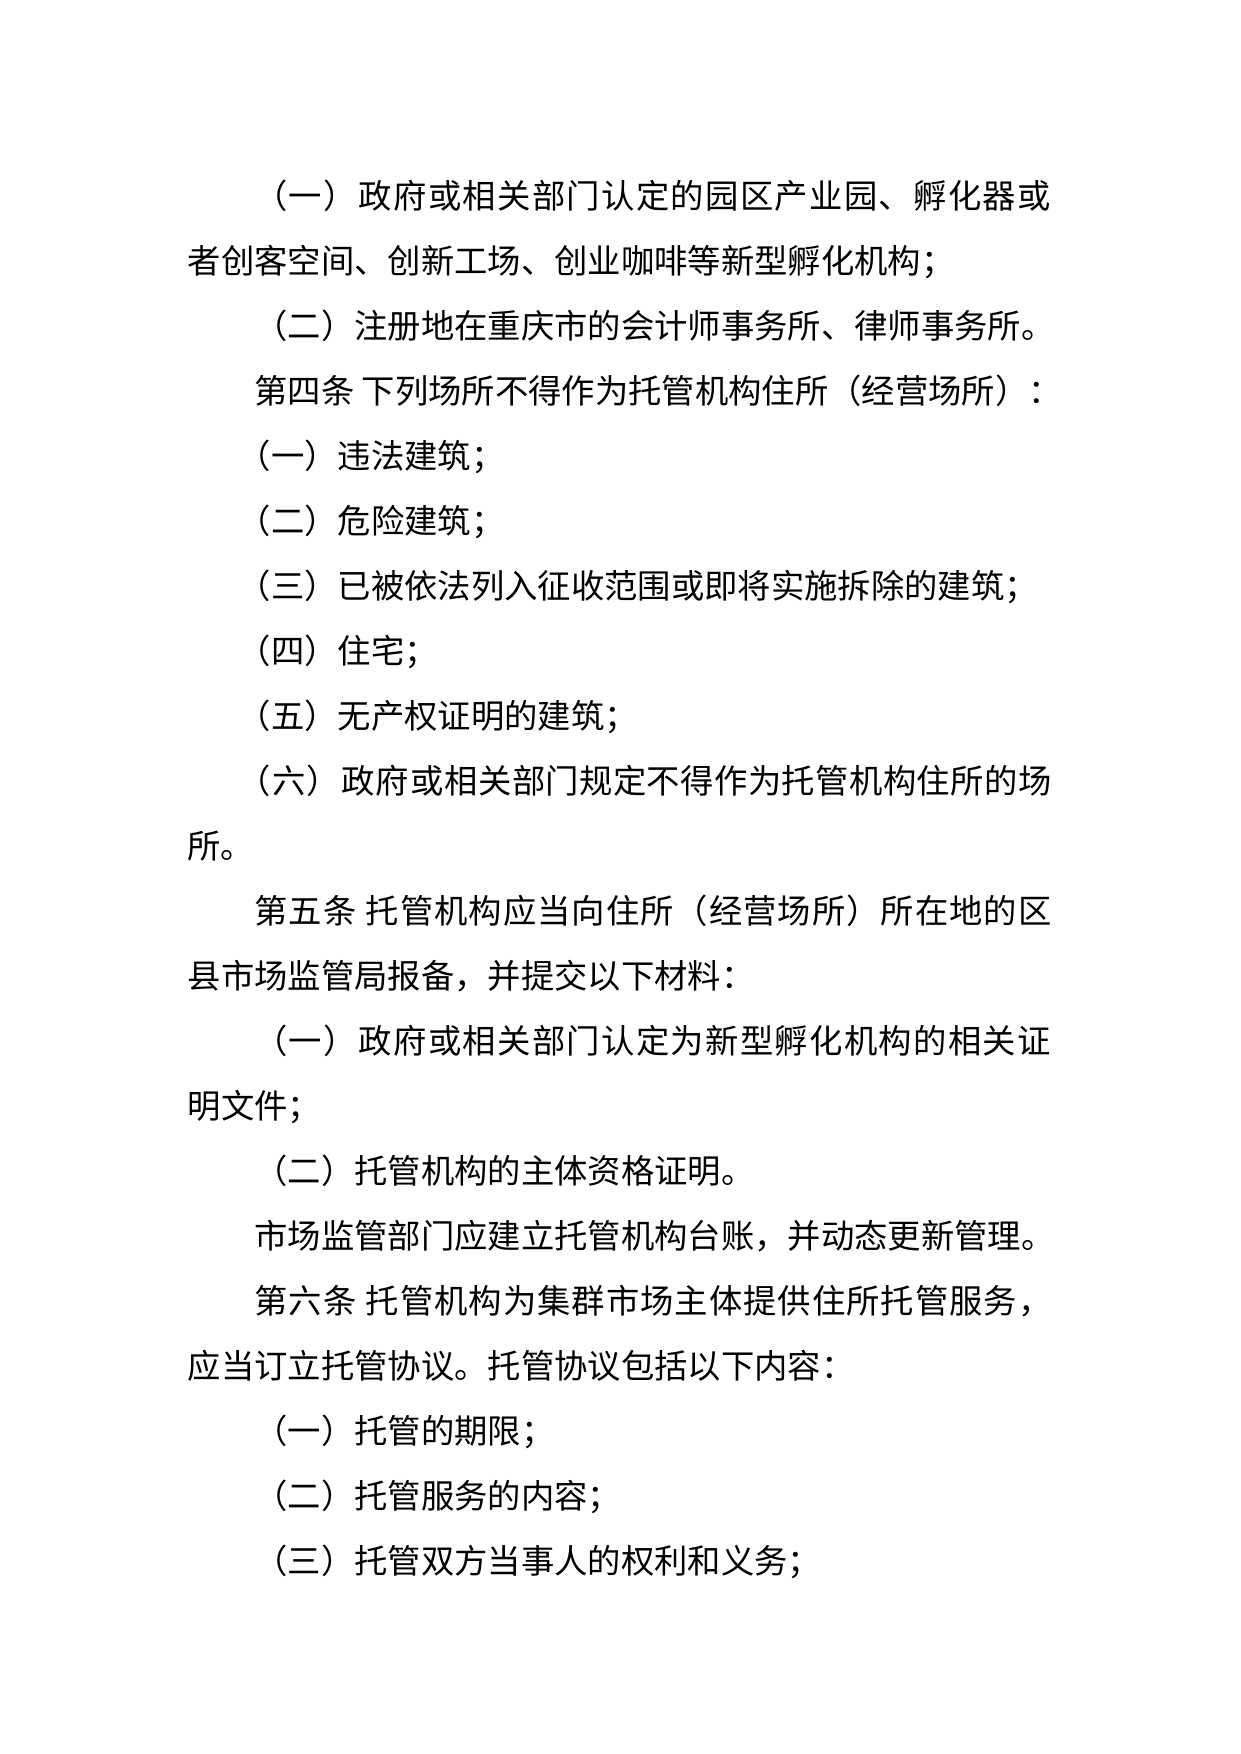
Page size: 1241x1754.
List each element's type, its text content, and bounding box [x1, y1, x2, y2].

text 第五条 托管机构应当向住所（经营场所）所在地的区县市场监管局报备，并提交以下材料： [187, 877, 1053, 1007]
text （五）无产权证明的建筑； [187, 682, 1053, 747]
text （一）违法建筑； [187, 422, 1053, 487]
text （三）已被依法列入征收范围或即将实施拆除的建筑； [187, 552, 1053, 617]
text （二）危险建筑； [187, 487, 1053, 552]
text 第四条 下列场所不得作为托管机构住所（经营场所）： [187, 357, 1053, 422]
text （六）政府或相关部门规定不得作为托管机构住所的场所。 [187, 747, 1053, 877]
text （一）托管的期限； [187, 1397, 1053, 1462]
text （二）托管服务的内容； [187, 1462, 1053, 1527]
text （三）托管双方当事人的权利和义务； [187, 1527, 1053, 1592]
text （二）托管机构的主体资格证明。 [187, 1137, 1053, 1202]
text （一）政府或相关部门认定为新型孵化机构的相关证明文件； [187, 1007, 1053, 1137]
text （一）政府或相关部门认定的园区产业园、孵化器或者创客空间、创新工场、创业咖啡等新型孵化机构； [187, 162, 1053, 292]
text （四）住宅； [187, 617, 1053, 682]
text （二）注册地在重庆市的会计师事务所、律师事务所。 [187, 292, 1053, 357]
text 第六条 托管机构为集群市场主体提供住所托管服务，应当订立托管协议。托管协议包括以下内容： [187, 1267, 1053, 1397]
text 市场监管部门应建立托管机构台账，并动态更新管理。 [187, 1202, 1053, 1267]
